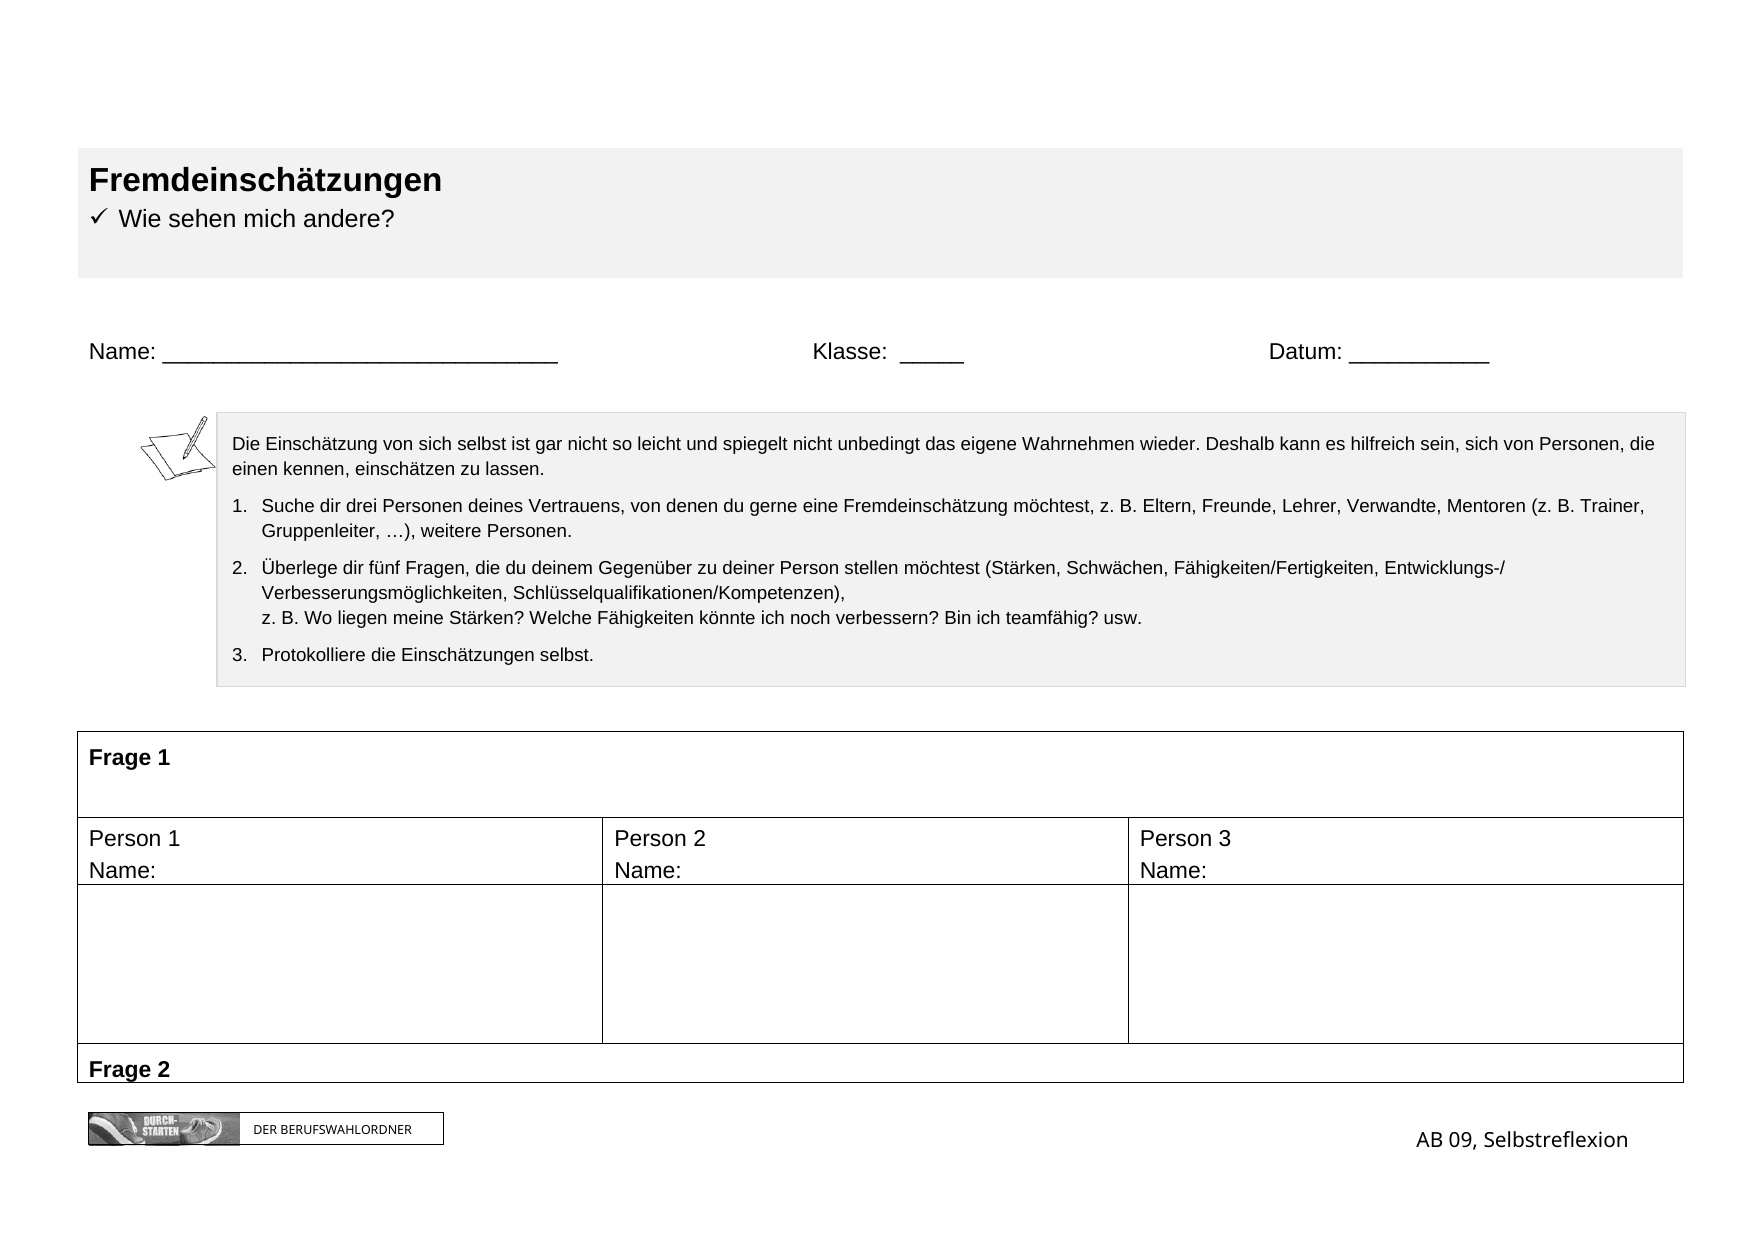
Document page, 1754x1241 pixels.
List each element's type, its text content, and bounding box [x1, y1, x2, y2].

table_cell Person 1 Name: [78, 818, 602, 883]
text Name: _______________________________ Klasse: _____ Datum: ___________ [89, 338, 1665, 364]
table_cell [78, 885, 602, 1042]
table_header [845, 148, 1683, 278]
table_header Frage 1 [78, 732, 1683, 817]
table_cell Frage 2 [78, 1044, 1683, 1082]
table_header Fremdeinschätzungen Wie sehen mich andere? [78, 148, 546, 278]
picture [139, 408, 217, 486]
picture [89, 1113, 240, 1144]
table_cell Person 2 Name: [603, 818, 1128, 883]
table_header [546, 148, 845, 278]
table_cell Person 3 Name: [1129, 818, 1683, 883]
table_cell [603, 885, 1128, 1042]
table_cell [1129, 885, 1683, 1042]
